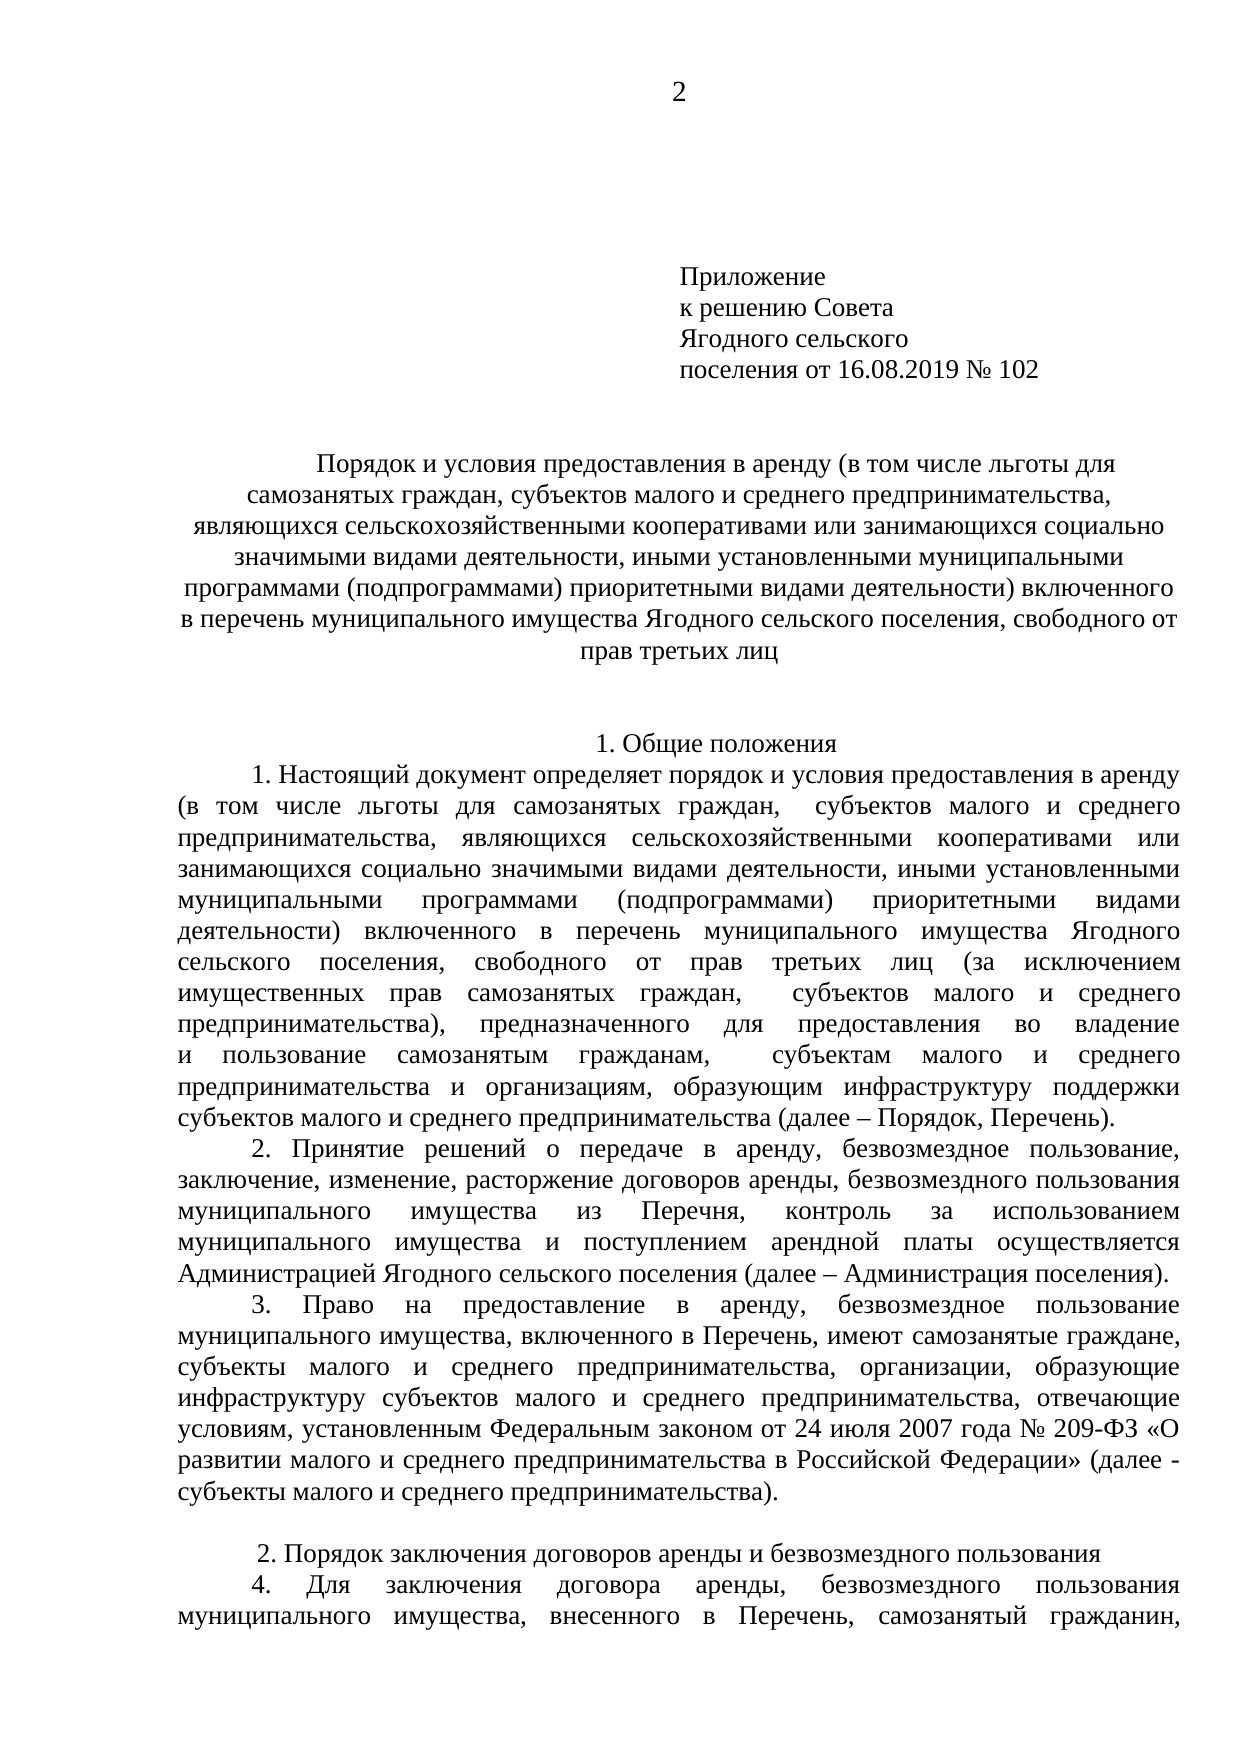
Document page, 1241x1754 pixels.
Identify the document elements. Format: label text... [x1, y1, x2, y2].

text Приложение [679, 260, 1181, 291]
text Порядок и условия предоставления в аренду (в том числе льготы для самозанятых граждан, субъектов малого и среднего предпринимательства, являющихся сельскохозяйственными кооперативами или занимающихся социально значимыми видами деятельности, иными установленными муниципальными программами (подпрограммами) приоритетными видами деятельности) включенного в перечень муниципального имущества Ягодного сельского поселения, свободного от прав третьих лиц [177, 447, 1181, 665]
text 2. Порядок заключения договоров аренды и безвозмездного пользования [177, 1537, 1181, 1568]
text поселения от 16.08.2019 № 102 [679, 353, 1181, 384]
text к решению Совета [679, 291, 1181, 322]
text Ягодного сельского [679, 322, 1181, 353]
text 1. Общие положения [177, 727, 1181, 758]
text 3. Право на предоставление в аренду, безвозмездное пользование муниципального имущества, включенного в Перечень, имеют самозанятые граждане, субъекты малого и среднего предпринимательства, организации, образующие инфраструктуру субъектов малого и среднего предпринимательства, отвечающие условиям, установленным Федеральным законом от 24 июля 2007 года № 209-ФЗ «О развитии малого и среднего предпринимательства в Российской Федерации» (далее - субъекты малого и среднего предпринимательства). [177, 1288, 1181, 1506]
text 2. Принятие решений о передаче в аренду, безвозмездное пользование, заключение, изменение, расторжение договоров аренды, безвозмездного пользования муниципального имущества из Перечня, контроль за использованием муниципального имущества и поступлением арендной платы осуществляется Администрацией Ягодного сельского поселения (далее – Администрация поселения). [177, 1132, 1181, 1288]
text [177, 1568, 1181, 1630]
text 1. Настоящий документ определяет порядок и условия предоставления в аренду (в том числе льготы для самозанятых граждан, субъектов малого и среднего предпринимательства, являющихся сельскохозяйственными кооперативами или занимающихся социально значимыми видами деятельности, иными установленными муниципальными программами (подпрограммами) приоритетными видами деятельности) включенного в перечень муниципального имущества Ягодного сельского поселения, свободного от прав третьих лиц (за исключением имущественных прав самозанятых граждан, субъектов малого и среднего предпринимательства), предназначенного для предоставления во владение и пользование самозанятым гражданам, субъектам малого и среднего предпринимательства и организациям, образующим инфраструктуру поддержки субъектов малого и среднего предпринимательства (далее – Порядок, Перечень). [177, 758, 1181, 1132]
